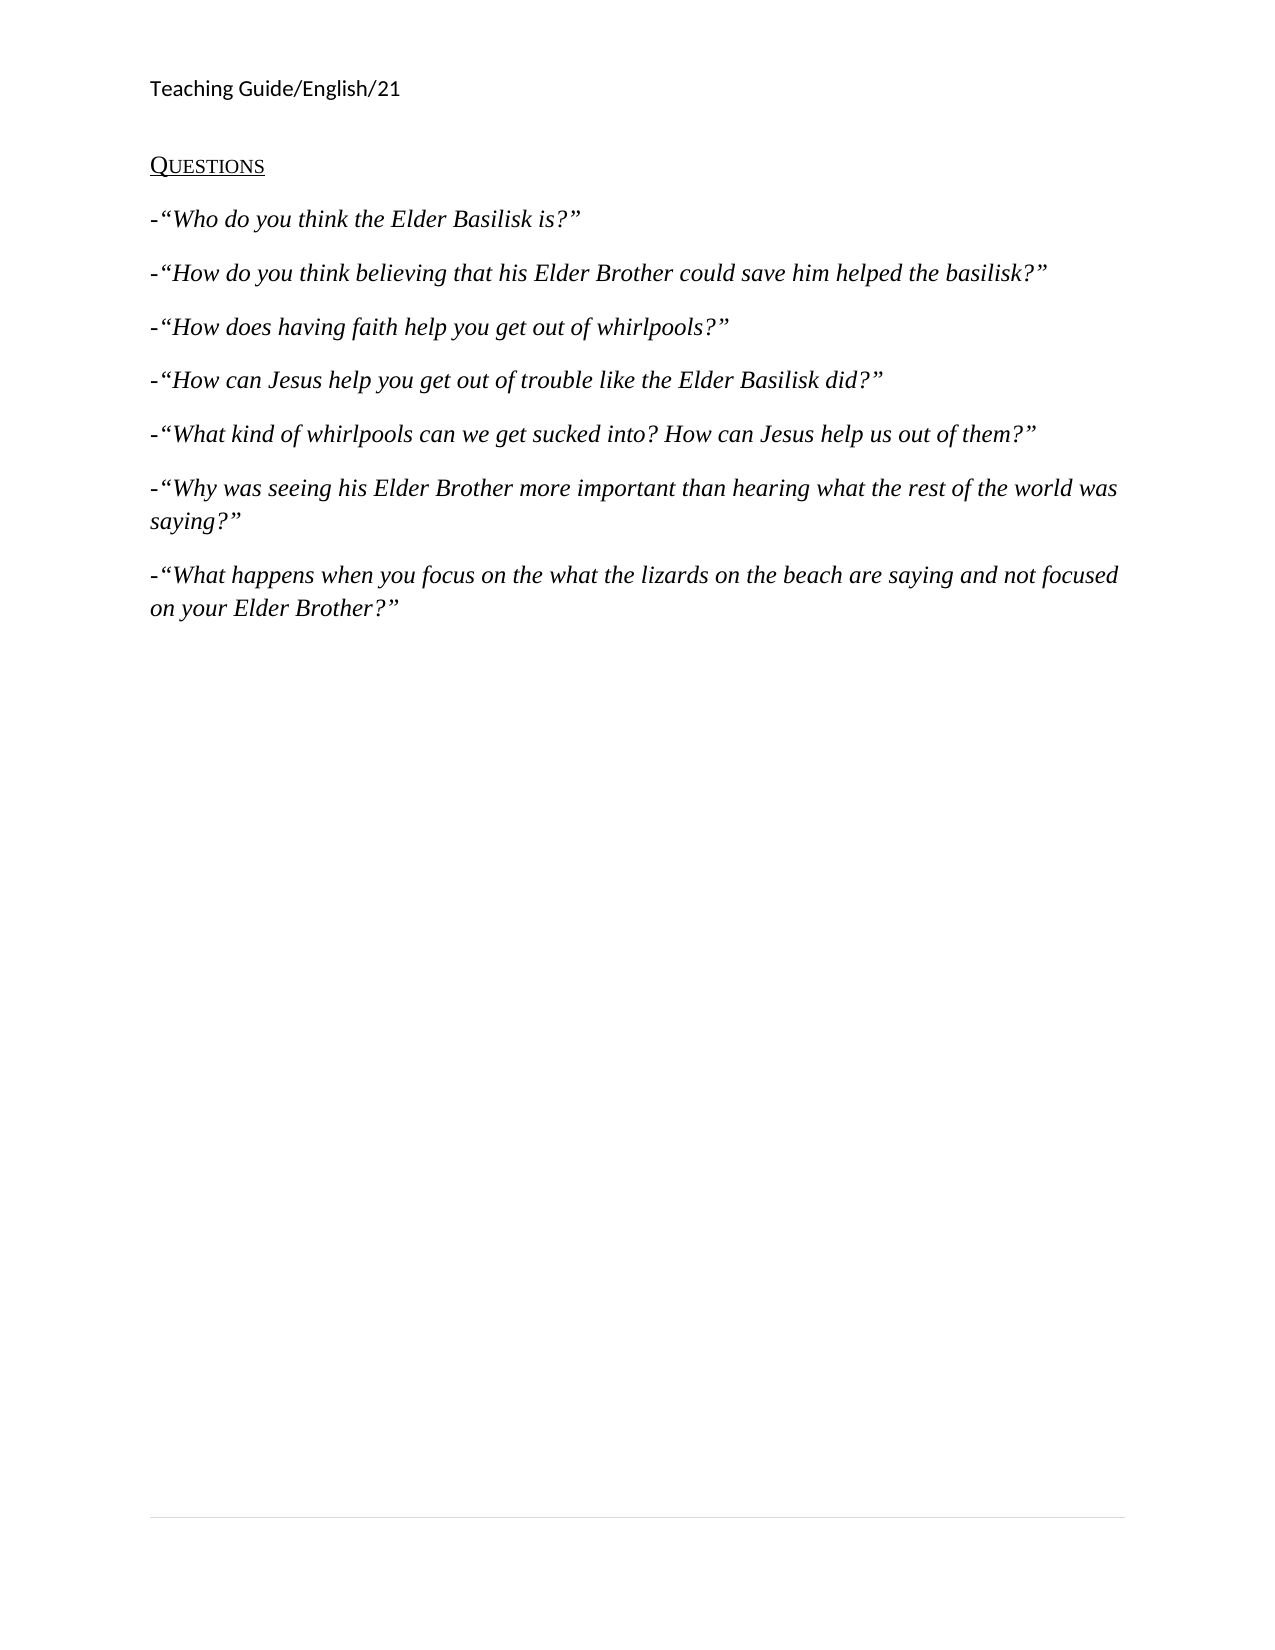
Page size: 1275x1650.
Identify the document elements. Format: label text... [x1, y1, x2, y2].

text -“How can Jesus help you get out of trouble like the Elder Basilisk did?” [150, 365, 1125, 394]
text -“Who do you think the Elder Basilisk is?” [150, 204, 1125, 233]
text -“How do you think believing that his Elder Brother could save him helped the basilisk?” [150, 258, 1125, 286]
text -“Why was seeing his Elder Brother more important than hearing what the rest of the world was saying?” [150, 473, 1125, 535]
text -“What happens when you focus on the what the lizards on the beach are saying and not focused on your Elder Brother?” [150, 560, 1125, 622]
text -“How does having faith help you get out of whirlpools?” [150, 312, 1125, 340]
text Questions [150, 150, 1125, 179]
text -“What kind of whirlpools can we get sucked into? How can Jesus help us out of them?” [150, 419, 1125, 448]
